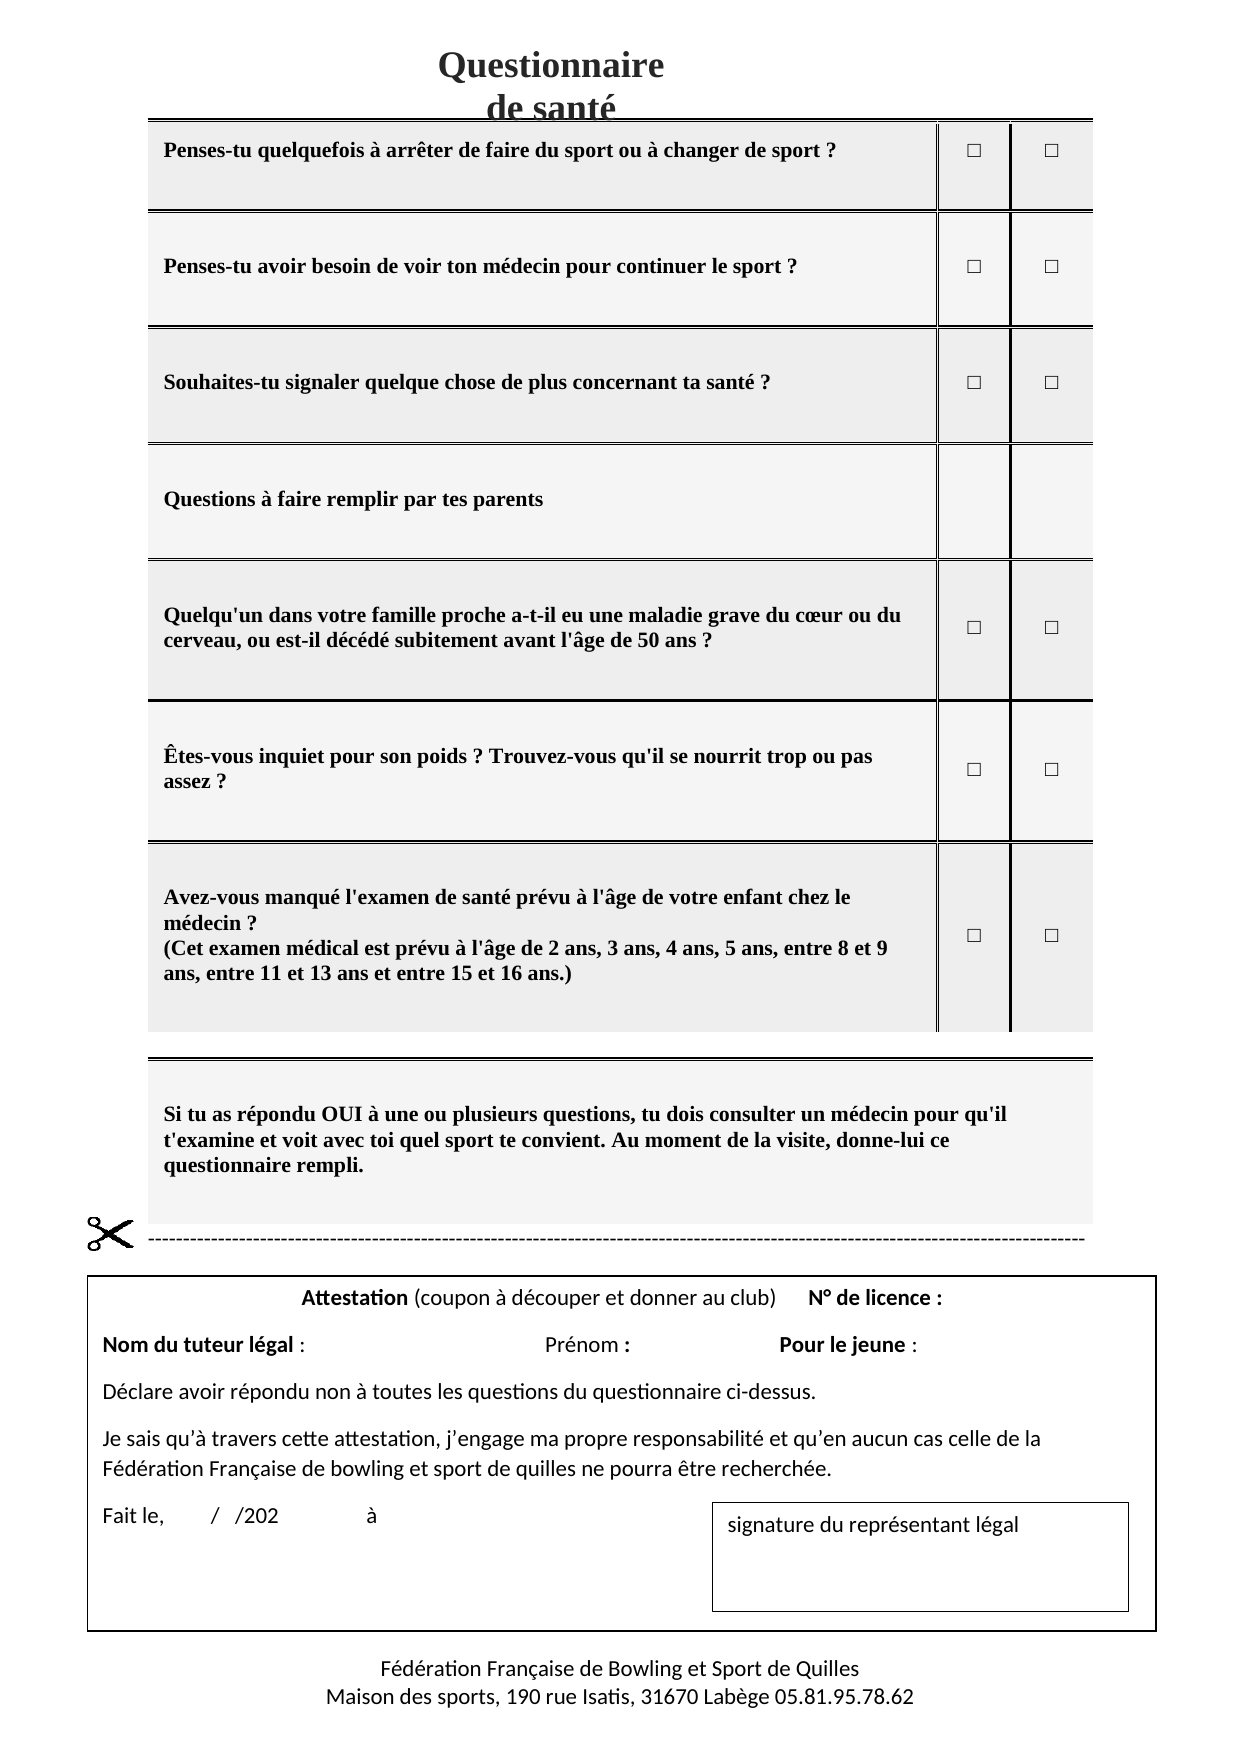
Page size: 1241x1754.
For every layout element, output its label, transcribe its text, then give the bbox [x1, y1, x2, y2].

table_cell □ [1012, 329, 1093, 441]
table_cell □ [939, 213, 1009, 325]
table_cell □ [1010, 122, 1093, 209]
table_cell □ [938, 122, 1010, 209]
table_cell □ [1012, 844, 1093, 1032]
table_cell □ [939, 844, 1009, 1032]
table_cell Quelqu'un dans votre famille proche a-t-il eu une maladie grave du cœur ou du cerveau, ou est-il décédé subitement avant l'âge de 50 ans ? [148, 561, 936, 699]
table_cell □ [1012, 702, 1093, 840]
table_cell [148, 122, 938, 209]
table_cell Penses-tu avoir besoin de voir ton médecin pour continuer le sport ? [148, 213, 936, 325]
table_cell [1012, 445, 1093, 558]
table_cell Questions à faire remplir par tes parents [148, 445, 936, 558]
table_cell Avez-vous manqué l'examen de santé prévu à l'âge de votre enfant chez le médecin ? (Cet examen médical est prévu à l'âge de 2 ans, 3 ans, 4 ans, 5 ans, entre 8 et 9 ans, entre 11 et 13 ans et entre 15 et 16 ans.) [148, 844, 936, 1032]
table_cell Souhaites-tu signaler quelque chose de plus concernant ta santé ? [148, 329, 936, 441]
table_cell □ [1012, 213, 1093, 325]
text -------------------------------------------------------------------------------------------------------------------------------------- [148, 1224, 1093, 1252]
table_cell □ [1012, 561, 1093, 699]
table_cell [939, 445, 1009, 558]
table_header Si tu as répondu OUI à une ou plusieurs questions, tu dois consulter un médecin pour qu'il t'examine et voit avec toi quel sport te convient. Au moment de la visite, donne-lui ce questionnaire rempli. [148, 1061, 1093, 1224]
table_cell □ [939, 561, 1009, 699]
picture [87, 1217, 134, 1251]
table_cell □ [939, 702, 1009, 840]
table_cell Êtes-vous inquiet pour son poids ? Trouvez-vous qu'il se nourrit trop ou pas assez ? [148, 702, 936, 840]
table_cell □ [939, 329, 1009, 441]
